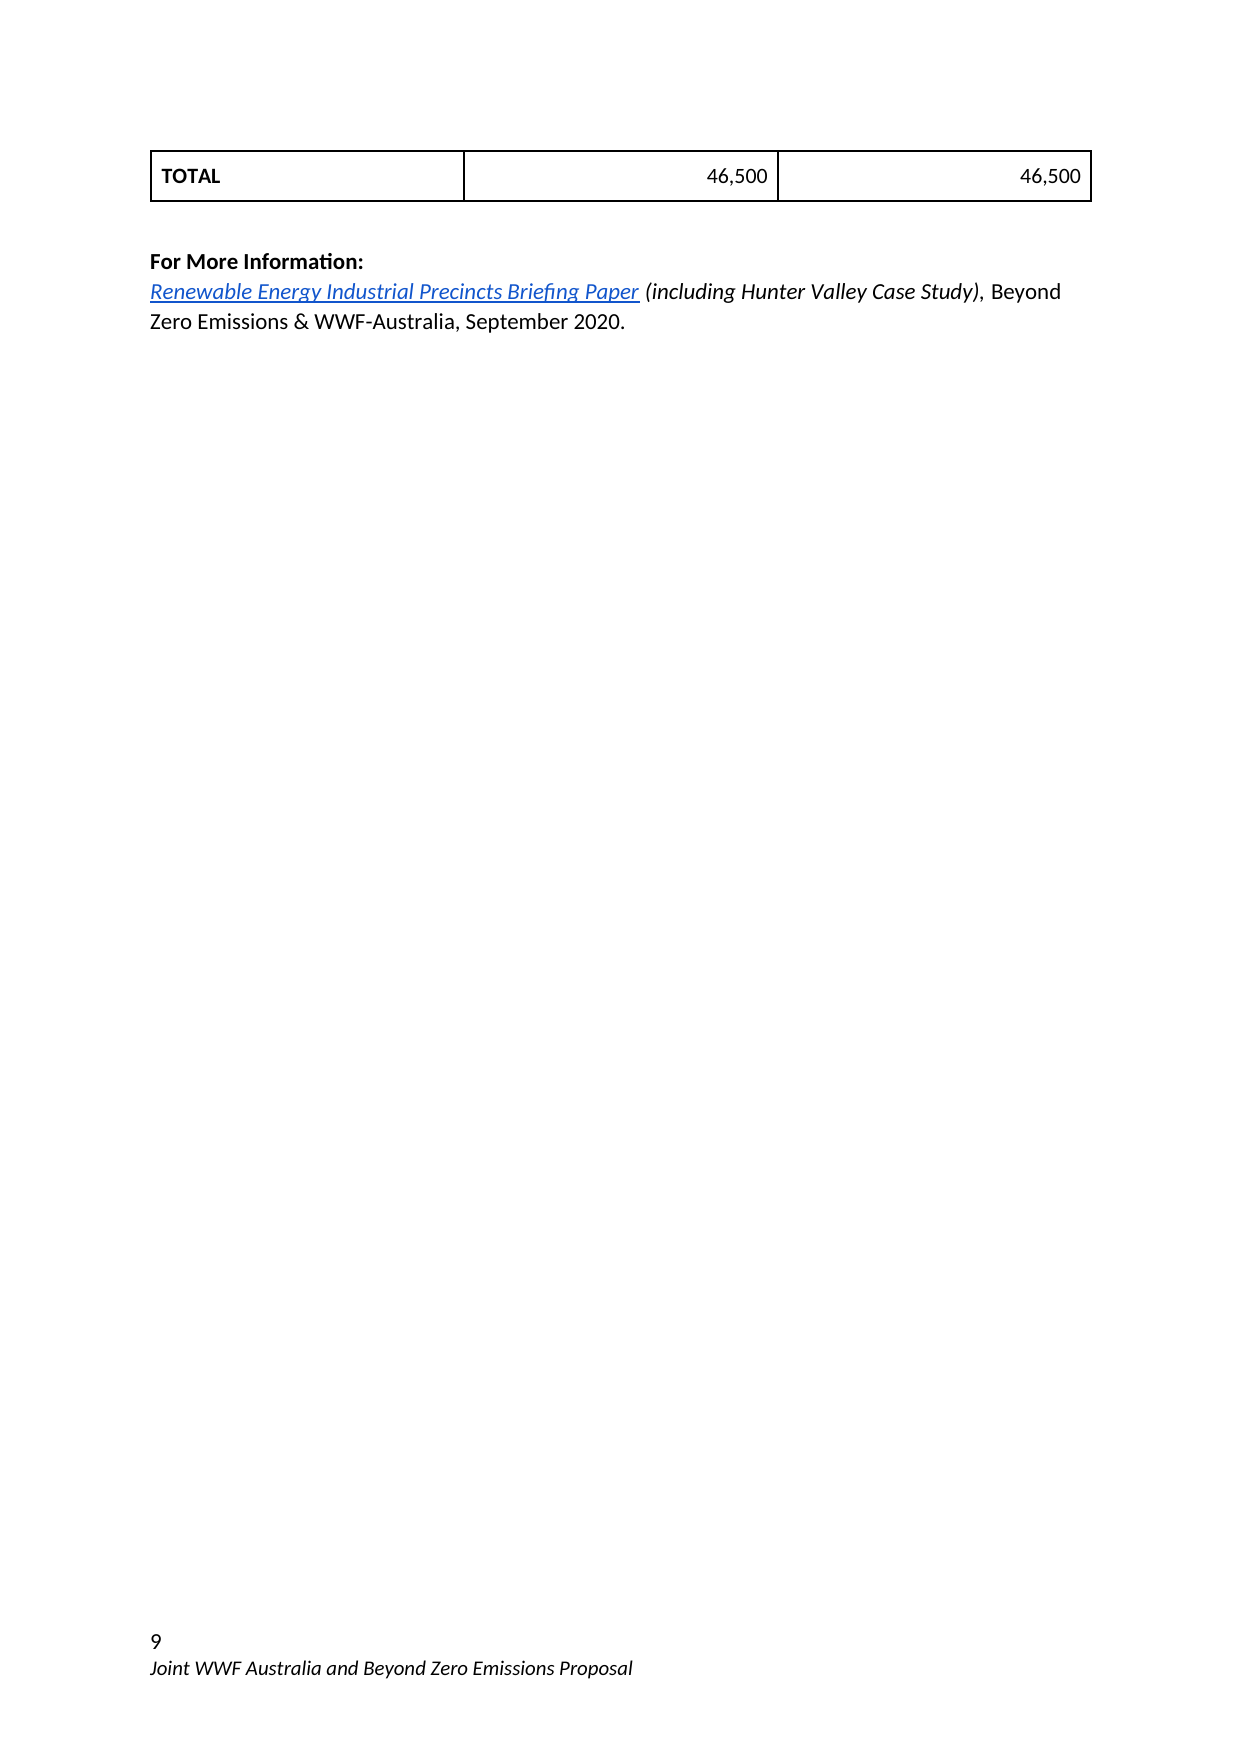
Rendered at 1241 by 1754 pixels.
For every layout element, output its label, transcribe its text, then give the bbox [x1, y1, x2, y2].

text For More Information: [150, 247, 1090, 275]
text Renewable Energy Industrial Precincts Briefing Paper (including Hunter Valley Case Study), Beyond Zero Emissions & WWF-Australia, September 2020. [150, 277, 1090, 336]
table_cell TOTAL [152, 152, 463, 199]
table_cell 46,500 [779, 152, 1090, 199]
table_cell 46,500 [465, 152, 777, 199]
